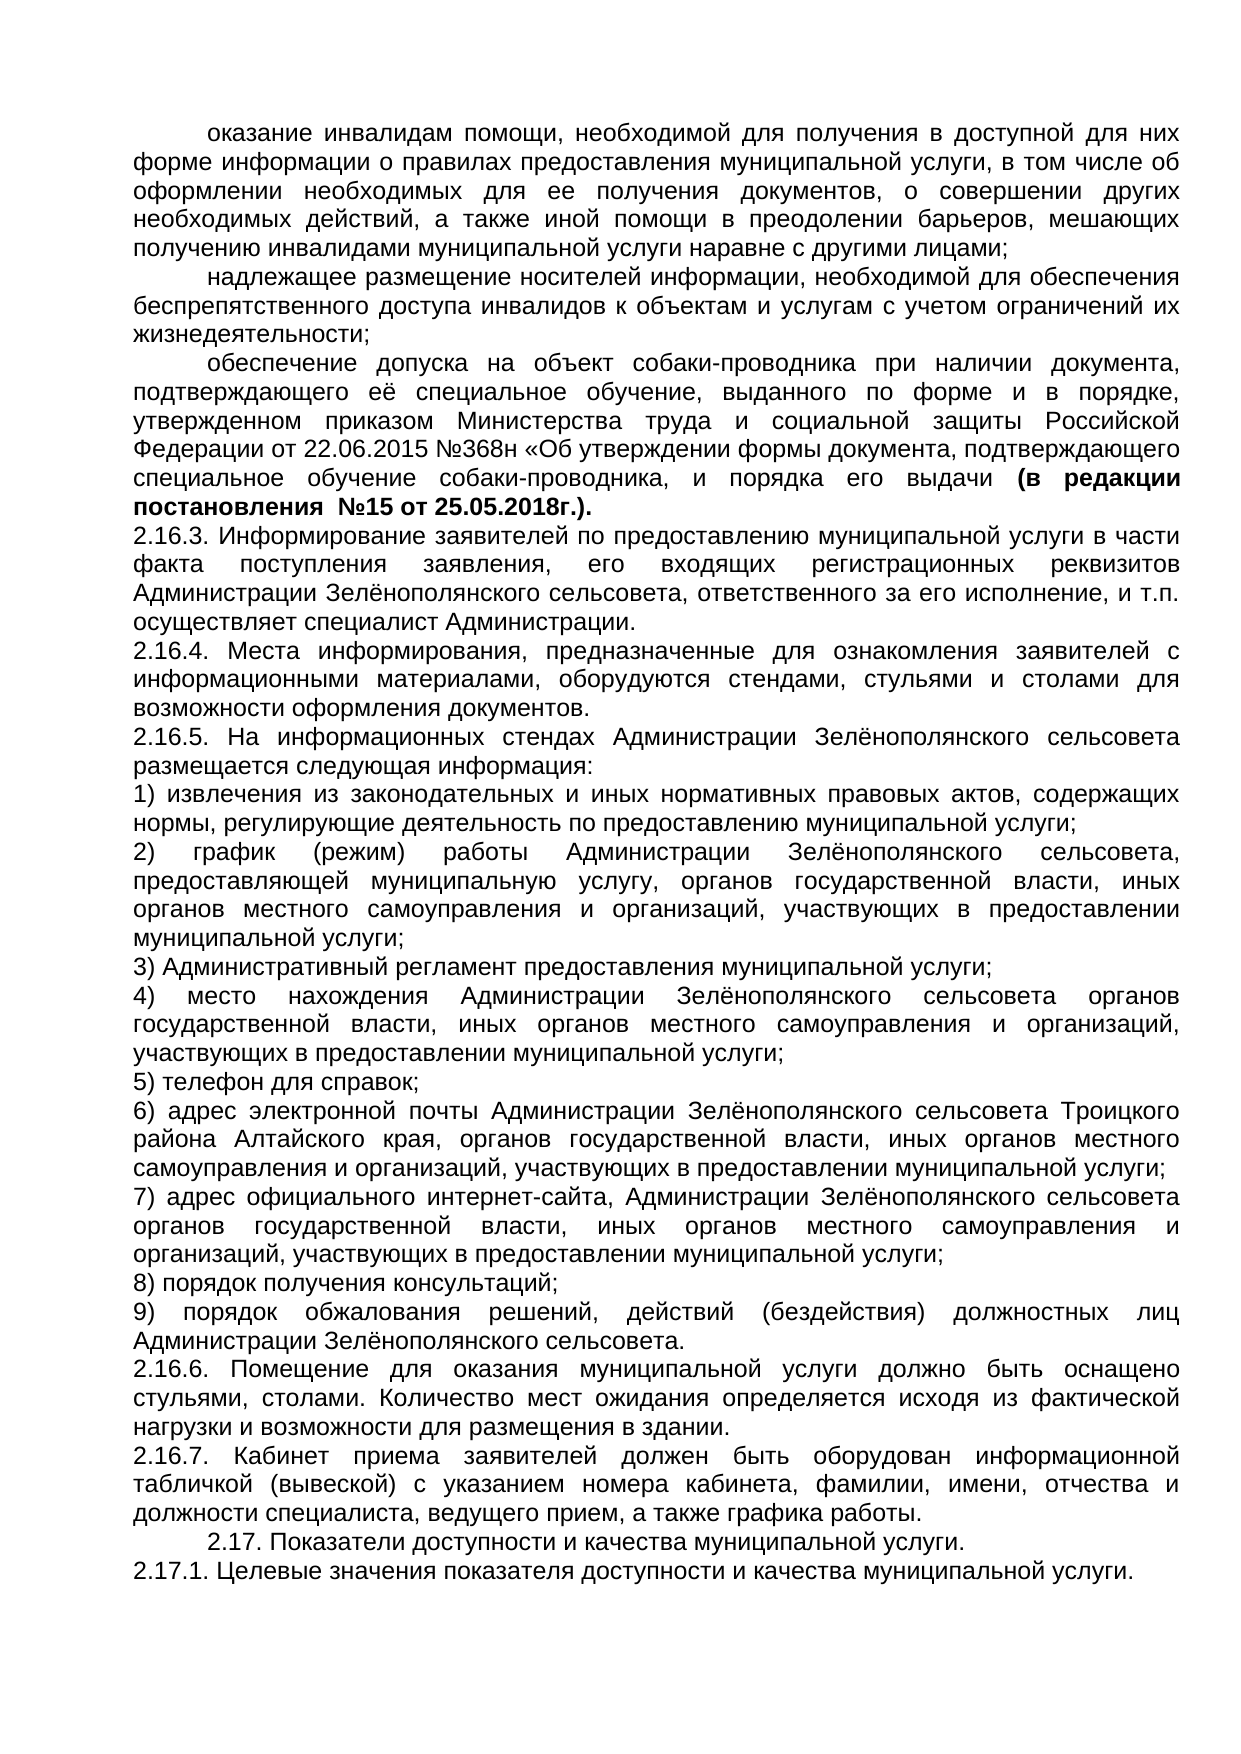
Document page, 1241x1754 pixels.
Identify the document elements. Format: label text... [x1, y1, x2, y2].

text 4) место нахождения Администрации Зелёнополянского сельсовета органов государственной власти, иных органов местного самоуправления и организаций, участвующих в предоставлении муниципальной услуги; [133, 981, 1181, 1067]
text 2.16.4. Места информирования, предназначенные для ознакомления заявителей с информационными материалами, оборудуются стендами, стульями и столами для возможности оформления документов. [133, 636, 1181, 722]
text 8) порядок получения консультаций; [133, 1268, 1181, 1297]
text 6) адрес электронной почты Администрации Зелёнополянского сельсовета Троицкого района Алтайского края, органов государственной власти, иных органов местного самоуправления и организаций, участвующих в предоставлении муниципальной услуги; [133, 1096, 1181, 1182]
text 9) порядок обжалования решений, действий (бездействия) должностных лиц Администрации Зелёнополянского сельсовета. [133, 1297, 1181, 1354]
text оказание инвалидам помощи, необходимой для получения в доступной для них форме информации о правилах предоставления муниципальной услуги, в том числе об оформлении необходимых для ее получения документов, о совершении других необходимых действий, а также иной помощи в преодолении барьеров, мешающих получению инвалидами муниципальной услуги наравне с другими лицами; [133, 118, 1181, 262]
text 2) график (режим) работы Администрации Зелёнополянского сельсовета, предоставляющей муниципальную услугу, органов государственной власти, иных органов местного самоуправления и организаций, участвующих в предоставлении муниципальной услуги; [133, 837, 1181, 952]
text 2.16.3. Информирование заявителей по предоставлению муниципальной услуги в части факта поступления заявления, его входящих регистрационных реквизитов Администрации Зелёнополянского сельсовета, ответственного за его исполнение, и т.п. осуществляет специалист Администрации. [133, 521, 1181, 636]
text 3) Административный регламент предоставления муниципальной услуги; [133, 952, 1181, 981]
text 5) телефон для справок; [133, 1067, 1181, 1096]
text 2.16.7. Кабинет приема заявителей должен быть оборудован информационной табличкой (вывеской) с указанием номера кабинета, фамилии, имени, отчества и должности специалиста, ведущего прием, а также графика работы. [133, 1441, 1181, 1527]
text 2.17. Показатели доступности и качества муниципальной услуги. [133, 1527, 1181, 1556]
text 1) извлечения из законодательных и иных нормативных правовых актов, содержащих нормы, регулирующие деятельность по предоставлению муниципальной услуги; [133, 779, 1181, 837]
text надлежащее размещение носителей информации, необходимой для обеспечения беспрепятственного доступа инвалидов к объектам и услугам с учетом ограничений их жизнедеятельности; [133, 262, 1181, 348]
text обеспечение допуска на объект собаки-проводника при наличии документа, подтверждающего её специальное обучение, выданного по форме и в порядке, утвержденном приказом Министерства труда и социальной защиты Российской Федерации от 22.06.2015 №368н «Об утверждении формы документа, подтверждающего специальное обучение собаки-проводника, и порядка его выдачи (в редакции постановления №15 от 25.05.2018г.). [133, 348, 1181, 521]
text 2.16.5. На информационных стендах Администрации Зелёнополянского сельсовета размещается следующая информация: [133, 722, 1181, 779]
text 2.17.1. Целевые значения показателя доступности и качества муниципальной услуги. [133, 1556, 1181, 1584]
text 2.16.6. Помещение для оказания муниципальной услуги должно быть оснащено стульями, столами. Количество мест ожидания определяется исходя из фактической нагрузки и возможности для размещения в здании. [133, 1354, 1181, 1441]
text 7) адрес официального интернет-сайта, Администрации Зелёнополянского сельсовета органов государственной власти, иных органов местного самоуправления и организаций, участвующих в предоставлении муниципальной услуги; [133, 1182, 1181, 1268]
